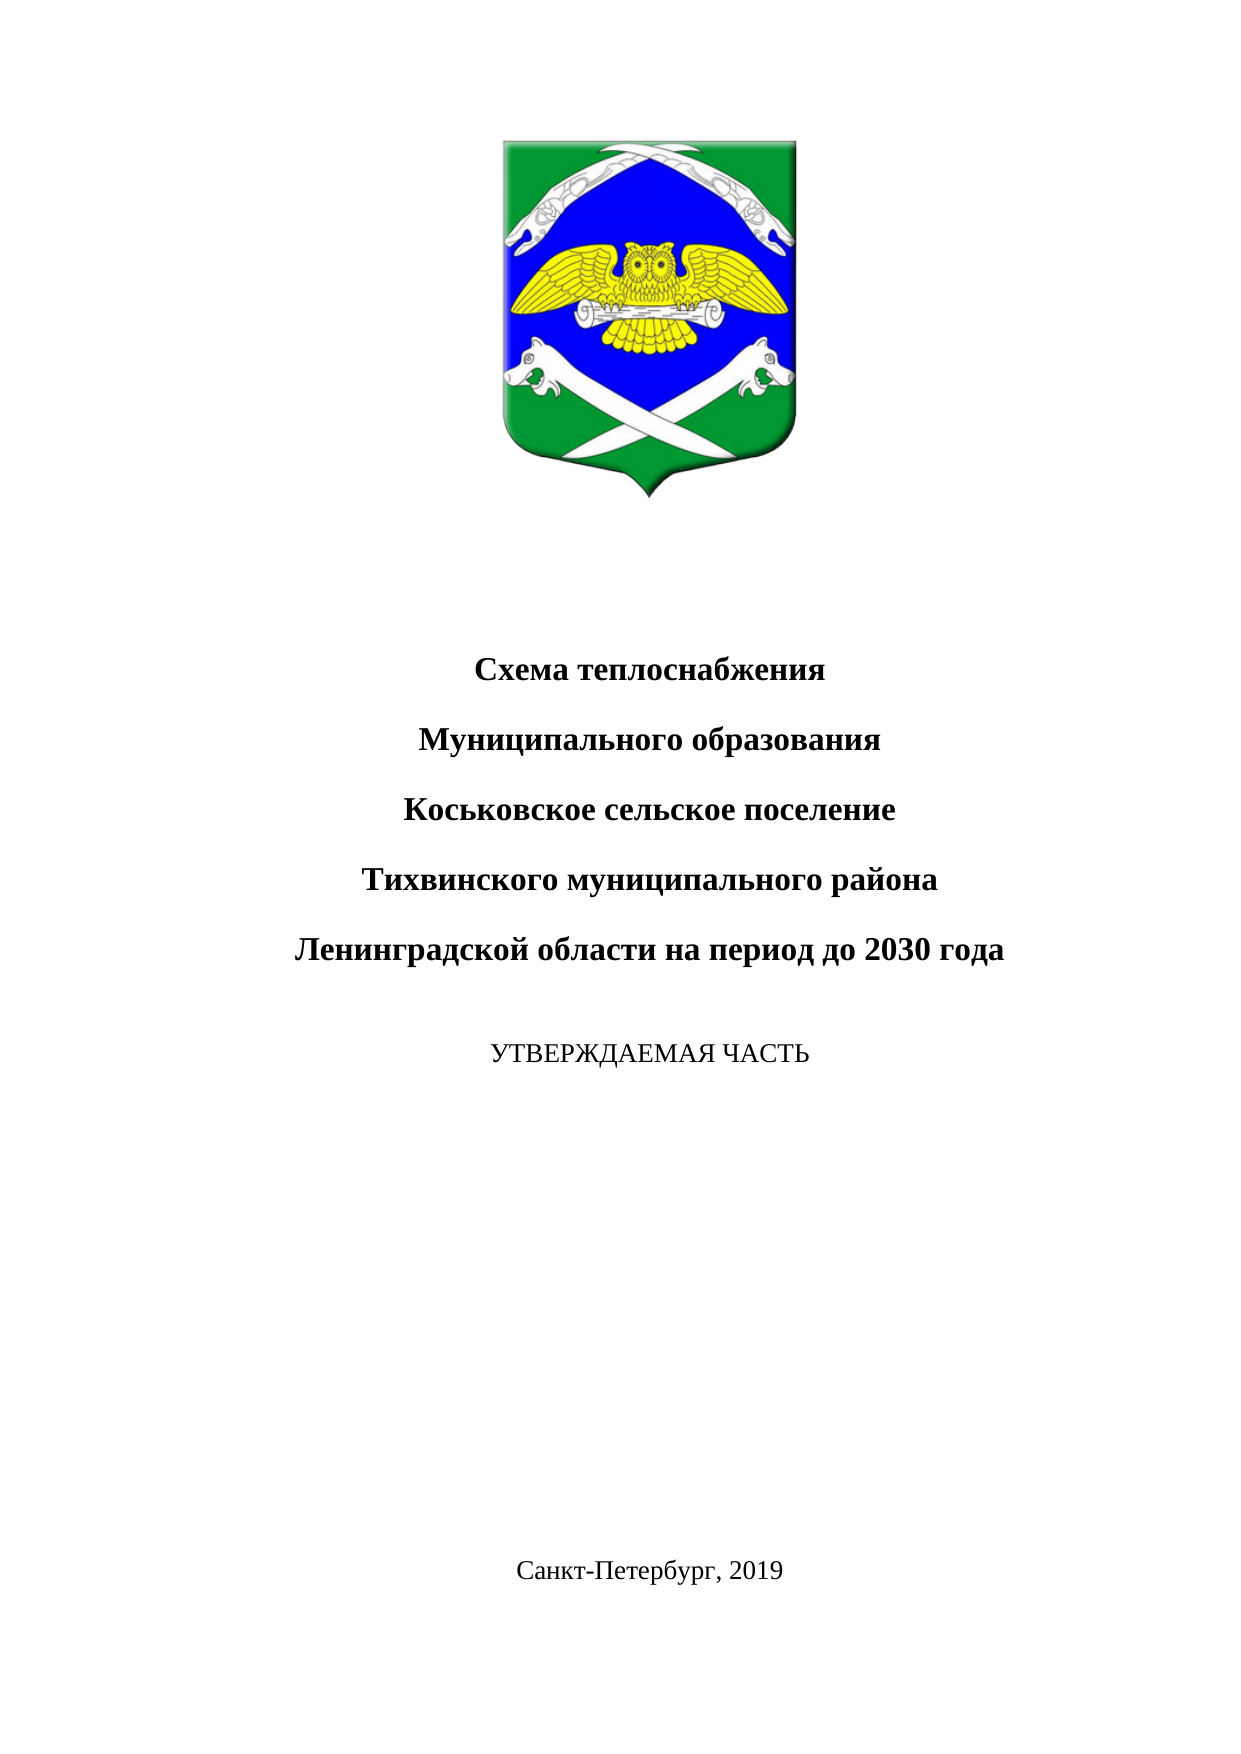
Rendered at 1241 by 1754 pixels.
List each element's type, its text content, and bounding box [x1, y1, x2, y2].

text Тихвинского муниципального района [118, 859, 1181, 898]
text Схема теплоснабжения [118, 649, 1181, 688]
text УТВЕРЖДАЕМАЯ ЧАСТЬ [118, 1037, 1181, 1068]
text Ленинградской области на период до 2030 года [118, 929, 1181, 968]
text Санкт-Петербург, 2019 [118, 1554, 1181, 1586]
text Коськовское сельское поселение [118, 789, 1181, 828]
text Муниципального образования [118, 719, 1181, 758]
picture [499, 137, 800, 503]
